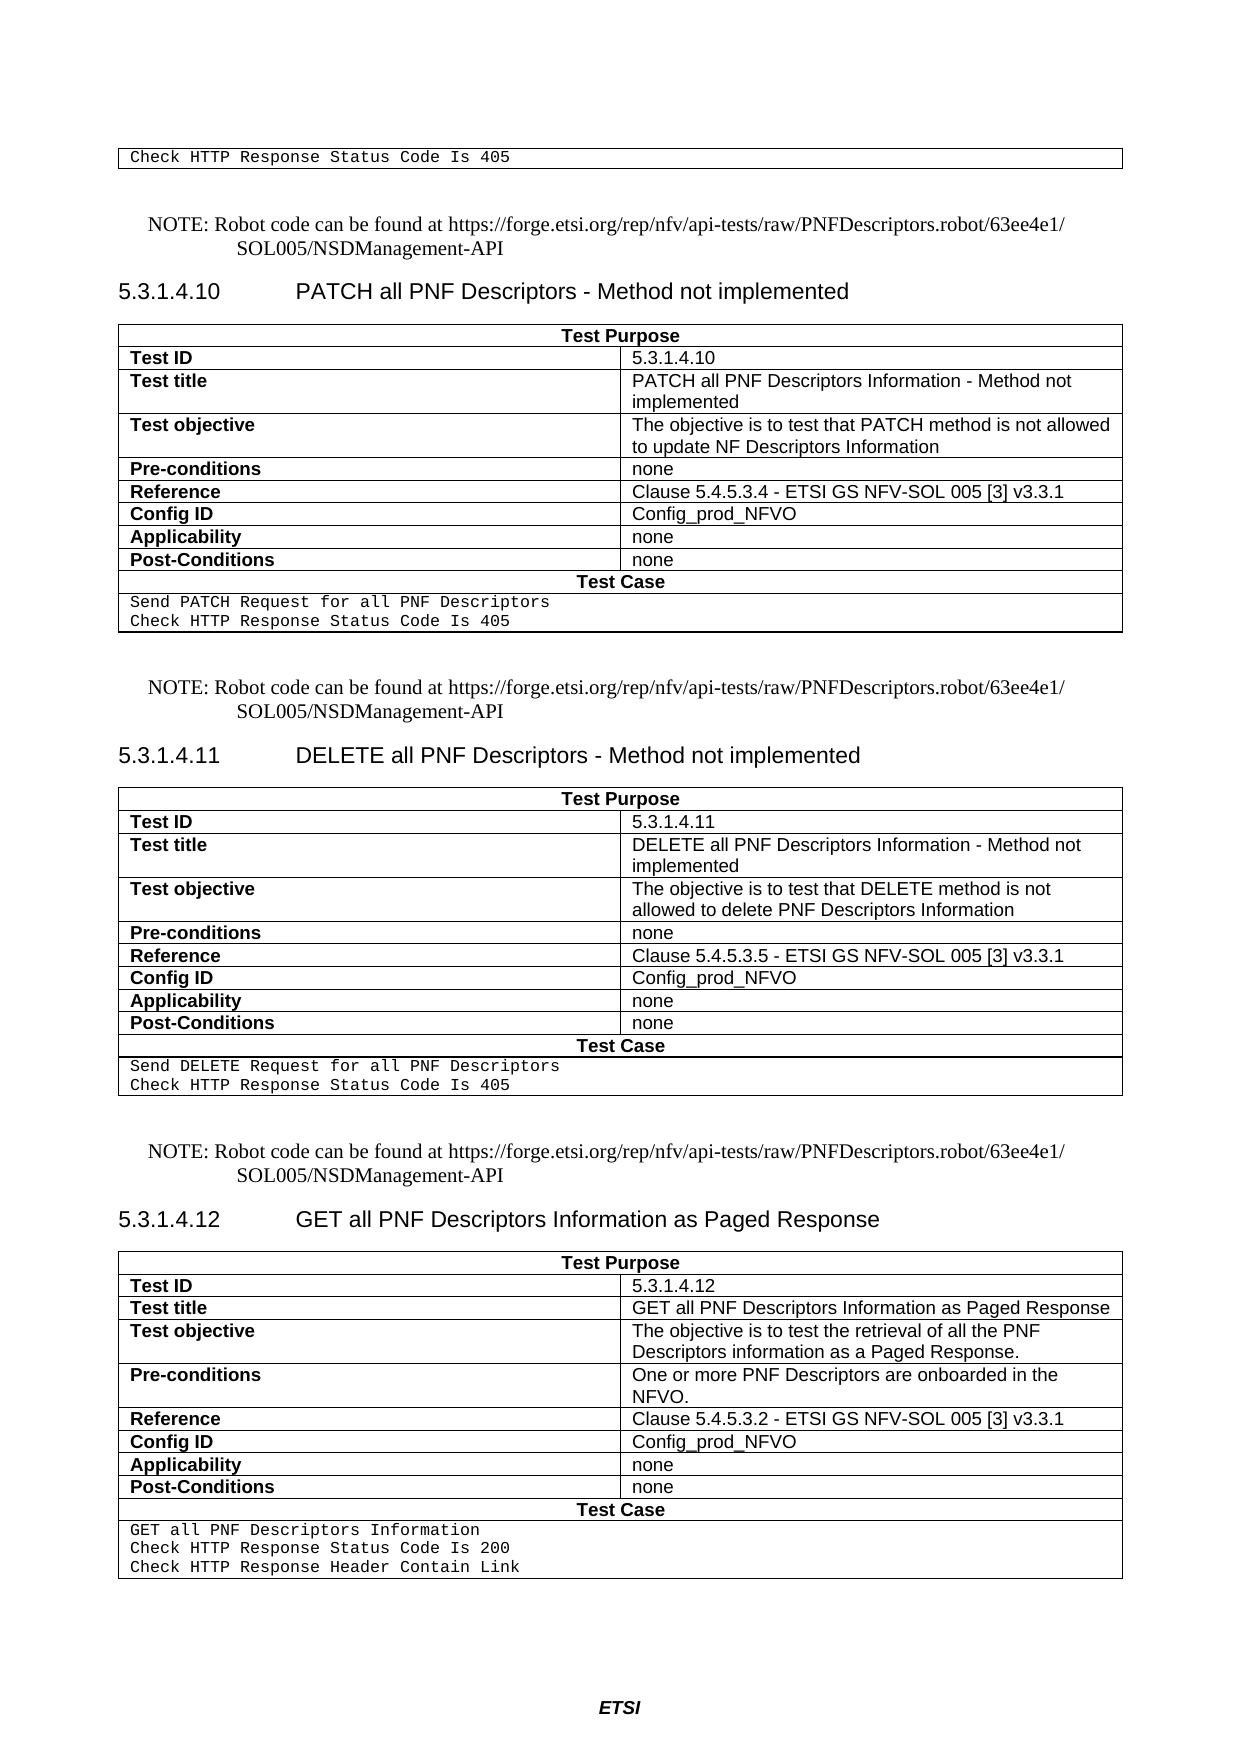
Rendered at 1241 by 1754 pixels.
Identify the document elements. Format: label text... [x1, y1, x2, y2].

text NOTE: Robot code can be found at https://forge.etsi.org/rep/nfv/api-tests/raw/PNFDescriptors.robot/63ee4e1/SOL005/NSDManagement-API [148, 1139, 1122, 1187]
table_cell none [621, 990, 1122, 1011]
table_cell The objective is to test the retrieval of all the PNF Descriptors information as a Paged Response. [621, 1320, 1122, 1363]
table_cell Config_prod_NFVO [621, 967, 1122, 988]
table_cell none [621, 549, 1122, 570]
table_cell Post-Conditions [119, 1012, 620, 1034]
table_cell Test title [119, 834, 620, 877]
table_header Test Purpose [119, 1252, 1122, 1273]
table_cell Applicability [119, 990, 620, 1011]
table_cell Applicability [119, 1453, 620, 1475]
table_cell none [621, 458, 1122, 479]
table_cell none [621, 1453, 1122, 1475]
table_cell Test Case [119, 1035, 1122, 1056]
table_cell GET all PNF Descriptors Information as Paged Response [621, 1297, 1122, 1319]
table_cell Test title [119, 1297, 620, 1319]
table_cell Config ID [119, 503, 620, 525]
table_cell Config ID [119, 967, 620, 988]
table_cell 5.3.1.4.10 [621, 347, 1122, 369]
table_cell Config_prod_NFVO [621, 503, 1122, 525]
table_cell Send PATCH Request for all PNF Descriptors Check HTTP Response Status Code Is 405 [119, 594, 1122, 631]
table_cell The objective is to test that PATCH method is not allowed to update NF Descriptors Information [621, 414, 1122, 457]
subtitle 5.3.1.4.11 DELETE all PNF Descriptors - Method not implemented [118, 742, 1122, 768]
table_cell GET all PNF Descriptors Information Check HTTP Response Status Code Is 200 Check HTTP Response Header Contain Link [119, 1521, 1122, 1578]
table_cell Test title [119, 370, 620, 413]
subtitle 5.3.1.4.12 GET all PNF Descriptors Information as Paged Response [118, 1206, 1122, 1232]
table_cell Clause 5.4.5.3.2 - ETSI GS NFV-SOL 005 [3] v3.3.1 [621, 1408, 1122, 1430]
table_cell Test ID [119, 347, 620, 369]
table_cell none [621, 1476, 1122, 1497]
table_cell Pre-conditions [119, 458, 620, 479]
table_cell Reference [119, 481, 620, 502]
table_cell 5.3.1.4.12 [621, 1275, 1122, 1296]
table_cell Test ID [119, 1275, 620, 1296]
table_cell One or more PNF Descriptors are onboarded in the NFVO. [621, 1364, 1122, 1407]
table_header Test Purpose [119, 788, 1122, 810]
table_cell Test objective [119, 1320, 620, 1363]
table_cell DELETE all PNF Descriptors Information - Method not implemented [621, 834, 1122, 877]
table_cell Test Case [119, 571, 1122, 593]
text NOTE: Robot code can be found at https://forge.etsi.org/rep/nfv/api-tests/raw/PNFDescriptors.robot/63ee4e1/SOL005/NSDManagement-API [148, 675, 1122, 723]
table_cell PATCH all PNF Descriptors Information - Method not implemented [621, 370, 1122, 413]
table_cell Config_prod_NFVO [621, 1431, 1122, 1452]
table_cell Pre-conditions [119, 922, 620, 943]
text NOTE: Robot code can be found at https://forge.etsi.org/rep/nfv/api-tests/raw/PNFDescriptors.robot/63ee4e1/SOL005/NSDManagement-API [148, 211, 1122, 259]
table_cell 5.3.1.4.11 [621, 811, 1122, 832]
table_cell Applicability [119, 526, 620, 547]
table_header Test Purpose [119, 325, 1122, 346]
table_cell Reference [119, 944, 620, 966]
subtitle 5.3.1.4.10 PATCH all PNF Descriptors - Method not implemented [118, 278, 1122, 305]
table_cell The objective is to test that DELETE method is not allowed to delete PNF Descriptors Information [621, 878, 1122, 921]
table_cell Post-Conditions [119, 1476, 620, 1497]
table_cell Config ID [119, 1431, 620, 1452]
table_cell none [621, 922, 1122, 943]
table_cell Test objective [119, 878, 620, 921]
table_cell Test objective [119, 414, 620, 457]
table_cell Post-Conditions [119, 549, 620, 570]
table_cell Clause 5.4.5.3.5 - ETSI GS NFV-SOL 005 [3] v3.3.1 [621, 944, 1122, 966]
table_cell Send DELETE Request for all PNF Descriptors Check HTTP Response Status Code Is 405 [119, 1058, 1122, 1095]
table_cell Test ID [119, 811, 620, 832]
table_cell Test Case [119, 1499, 1122, 1520]
table_cell Pre-conditions [119, 1364, 620, 1407]
table_cell Clause 5.4.5.3.4 - ETSI GS NFV-SOL 005 [3] v3.3.1 [621, 481, 1122, 502]
table_cell Reference [119, 1408, 620, 1430]
table_cell none [621, 526, 1122, 547]
table_cell none [621, 1012, 1122, 1034]
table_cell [119, 149, 1122, 168]
